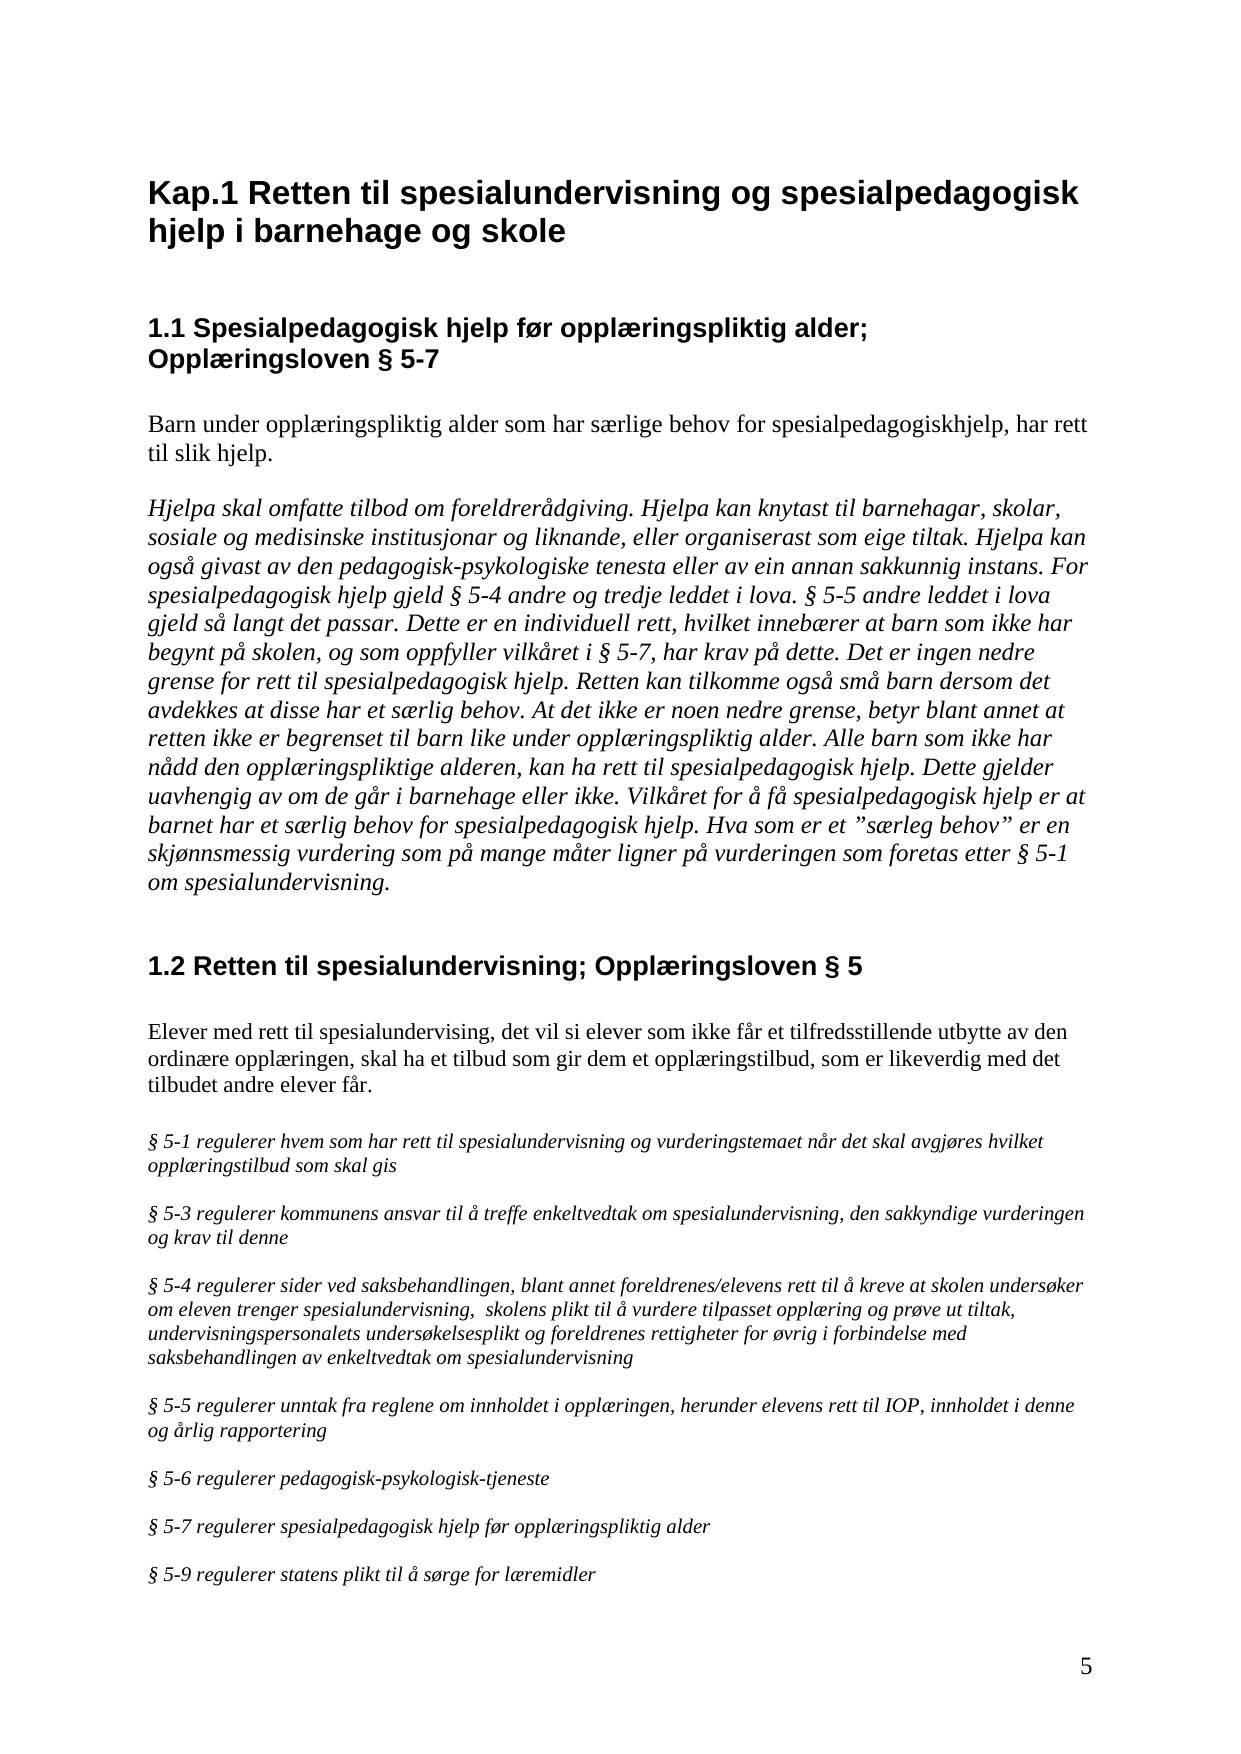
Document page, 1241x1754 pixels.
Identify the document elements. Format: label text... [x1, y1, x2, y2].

subtitle 1.2 Retten til spesialundervisning; Opplæringsloven § 5 [148, 950, 1092, 981]
text § 5-9 regulerer statens plikt til å sørge for læremidler [148, 1562, 1092, 1586]
text § 5-6 regulerer pedagogisk-psykologisk-tjeneste [148, 1466, 1092, 1490]
subtitle 1.1 Spesialpedagogisk hjelp før opplæringspliktig alder; Opplæringsloven § 5-7 [148, 312, 1092, 374]
text § 5-1 regulerer hvem som har rett til spesialundervisning og vurderingstemaet når det skal avgjøres hvilket opplæringstilbud som skal gis [148, 1129, 1092, 1177]
text Elever med rett til spesialundervising, det vil si elever som ikke får et tilfredsstillende utbytte av den ordinære opplæringen, skal ha et tilbud som gir dem et opplæringstilbud, som er likeverdig med det tilbudet andre elever får. [148, 1018, 1092, 1097]
text § 5-5 regulerer unntak fra reglene om innholdet i opplæringen, herunder elevens rett til IOP, innholdet i denne og årlig rapportering [148, 1393, 1092, 1442]
text Hjelpa skal omfatte tilbod om foreldrerådgiving. Hjelpa kan knytast til barnehagar, skolar, sosiale og medisinske institusjonar og liknande, eller organiserast som eige tiltak. Hjelpa kan også givast av den pedagogisk-psykologiske tenesta eller av ein annan sakkunnig instans. For spesialpedagogisk hjelp gjeld § 5-4 andre og tredje leddet i lova. § 5-5 andre leddet i lova gjeld så langt det passar. Dette er en individuell rett, hvilket innebærer at barn som ikke har begynt på skolen, og som oppfyller vilkåret i § 5-7, har krav på dette. Det er ingen nedre grense for rett til spesialpedagogisk hjelp. Retten kan tilkomme også små barn dersom det avdekkes at disse har et særlig behov. At det ikke er noen nedre grense, betyr blant annet at retten ikke er begrenset til barn like under opplæringspliktig alder. Alle barn som ikke har nådd den opplæringspliktige alderen, kan ha rett til spesialpedagogisk hjelp. Dette gjelder uavhengig av om de går i barnehage eller ikke. Vilkåret for å få spesialpedagogisk hjelp er at barnet har et særlig behov for spesialpedagogisk hjelp. Hva som er et ”særleg behov” er en skjønnsmessig vurdering som på mange måter ligner på vurderingen som foretas etter § 5-1 om spesialundervisning. [148, 493, 1092, 896]
text Barn under opplæringspliktig alder som har særlige behov for spesialpedagogiskhjelp, har rett til slik hjelp. [148, 409, 1092, 467]
text § 5-4 regulerer sider ved saksbehandlingen, blant annet foreldrenes/elevens rett til å kreve at skolen undersøker om eleven trenger spesialundervisning, skolens plikt til å vurdere tilpasset opplæring og prøve ut tiltak, undervisningspersonalets undersøkelsesplikt og foreldrenes rettigheter for øvrig i forbindelse med saksbehandlingen av enkeltvedtak om spesialundervisning [148, 1273, 1092, 1369]
subtitle Kap.1 Retten til spesialundervisning og spesialpedagogisk hjelp i barnehage og skole [148, 173, 1092, 249]
text § 5-3 regulerer kommunens ansvar til å treffe enkeltvedtak om spesialundervisning, den sakkyndige vurderingen og krav til denne [148, 1201, 1092, 1249]
text § 5-7 regulerer spesialpedagogisk hjelp før opplæringspliktig alder [148, 1514, 1092, 1538]
